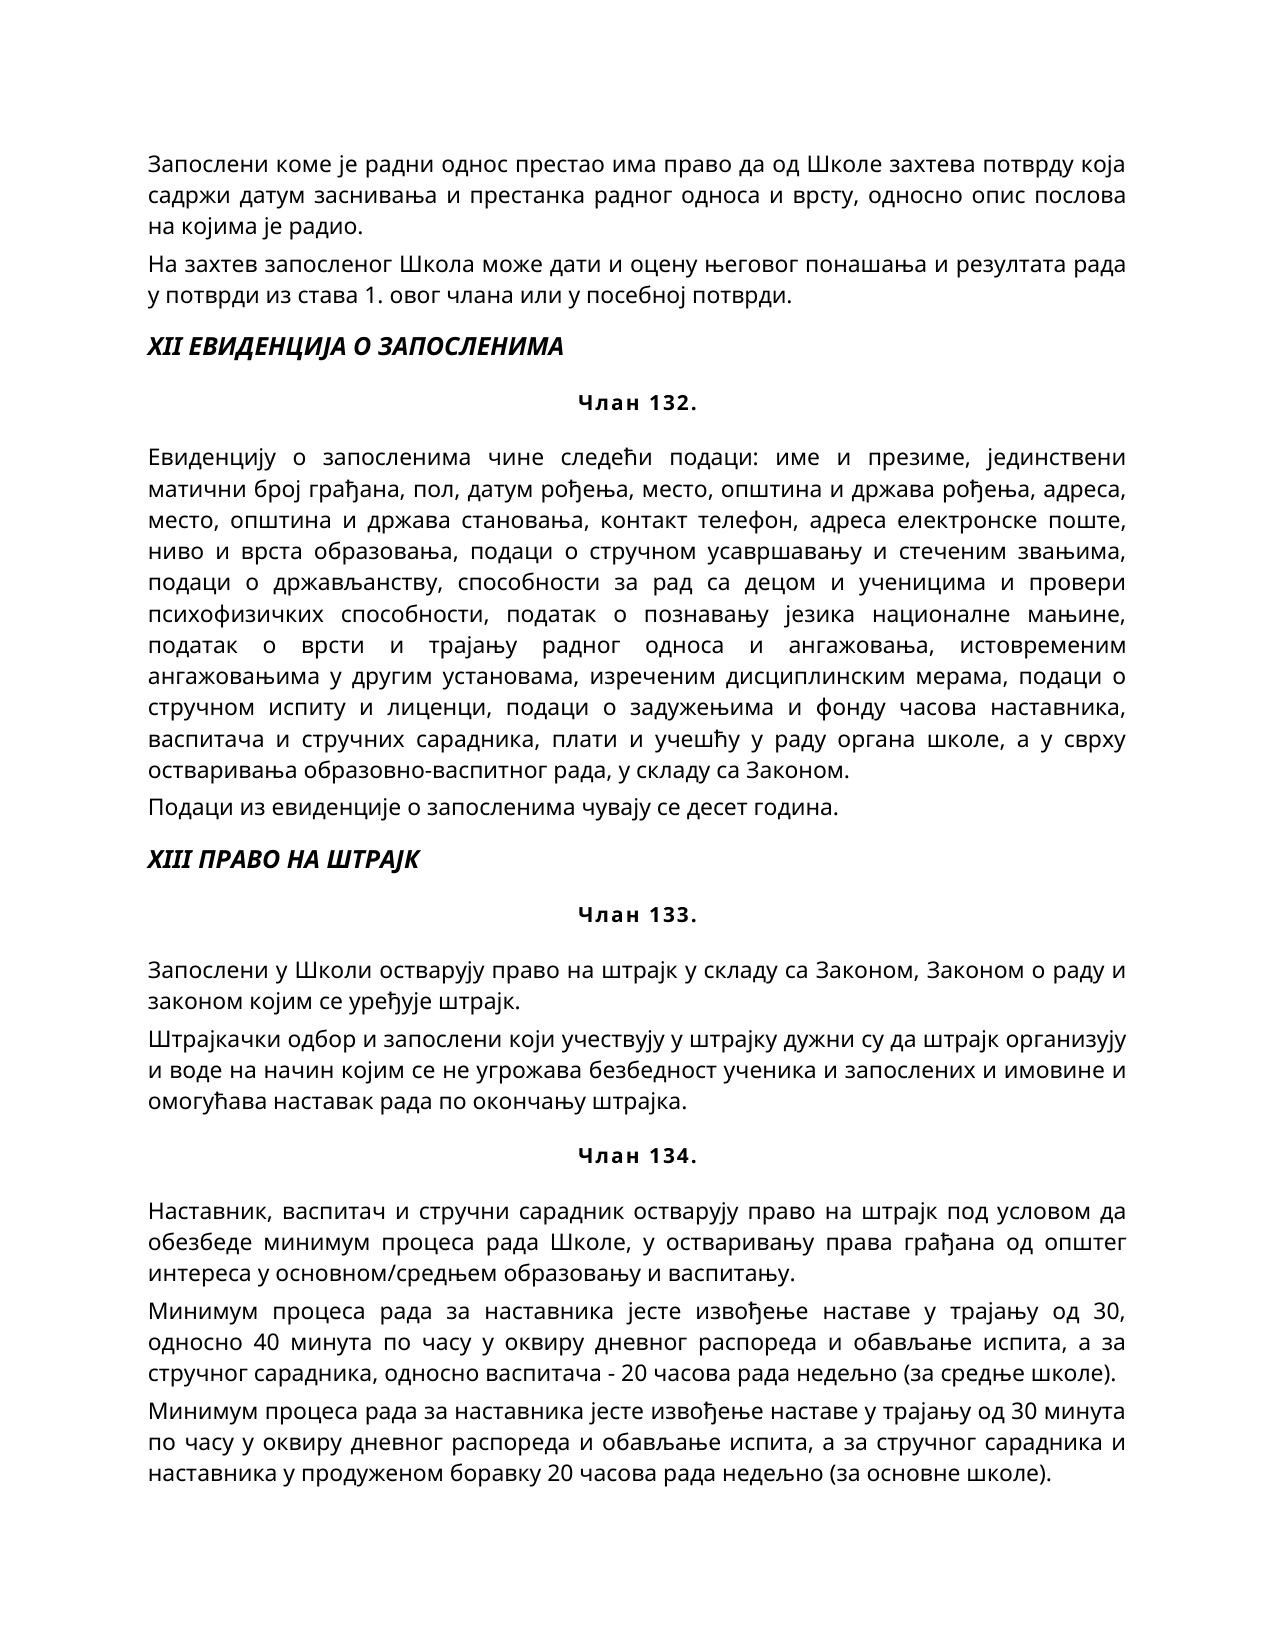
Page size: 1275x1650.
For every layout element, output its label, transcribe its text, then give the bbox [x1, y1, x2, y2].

text XIII ПРАВО НА ШТРАЈК [148, 841, 1127, 875]
text Запослени коме је радни однос престао има право да од Школе захтева потврду која садржи датум заснивања и престанка радног односа и врсту, односно опис послова на којима је радио. [148, 148, 1127, 241]
text XII ЕВИДЕНЦИЈА О ЗАПОСЛЕНИМА [148, 329, 1127, 363]
text Члан 134. [148, 1141, 1127, 1170]
text Наставник, васпитач и стручни сарадник остварују право на штрајк под условом да обезбеде минимум процеса рада Школе, у остваривању права грађана од општег интереса у основном/средњем образовању и васпитању. [148, 1195, 1127, 1288]
text Подаци из евиденције о запосленима чувају се десет година. [148, 791, 1127, 823]
text Евиденцију о запосленима чине следећи подаци: име и презиме, јединствени матични број грађана, пол, датум рођења, место, општина и држава рођења, адреса, место, општина и држава становања, контакт телефон, адреса електронске поште, ниво и врста образовања, подаци о стручном усавршавању и стеченим звањима, подаци о држављанству, способности за рад са децом и ученицима и провери психофизичких способности, податак о познавању језика националне мањине, податак о врсти и трајању радног односа и ангажовања, истовременим ангажовањима у другим установама, изреченим дисциплинским мерама, подаци о стручном испиту и лиценци, подаци о задужењима и фонду часова наставника, васпитача и стручних сарадника, плати и учешћу у раду органа школе, а у сврху остваривања образовно-васпитног рада, у складу са Законом. [148, 441, 1127, 785]
text Минимум процеса рада за наставника јесте извођење наставе у трајању од 30, односно 40 минута по часу у оквиру дневног распореда и обављање испита, а за стручног сарадника, односно васпитача - 20 часова рада недељно (за средње школе). [148, 1295, 1127, 1388]
text Минимум процеса рада за наставника јесте извођење наставе у трајању од 30 минута по часу у оквиру дневног распореда и обављање испита, а за стручног сарадника и наставника у продуженом боравку 20 часова рада недељно (за основне школе). [148, 1395, 1127, 1488]
text Члан 132. [148, 388, 1127, 416]
text Штрајкачки одбор и запослени који учествују у штрајку дужни су да штрајк организују и воде на начин којим се не угрожава безбедност ученика и запослених и имовине и омогућава наставак рада по окончању штрајка. [148, 1023, 1127, 1116]
text Запослени у Школи остварују право на штрајк у складу са Законом, Законом о раду и законом којим се уређује штрајк. [148, 954, 1127, 1016]
text Члан 133. [148, 900, 1127, 929]
text На захтев запосленог Школа може дати и оцену његовог понашања и резултата рада у потврди из става 1. овог члана или у посебној потврди. [148, 248, 1127, 310]
